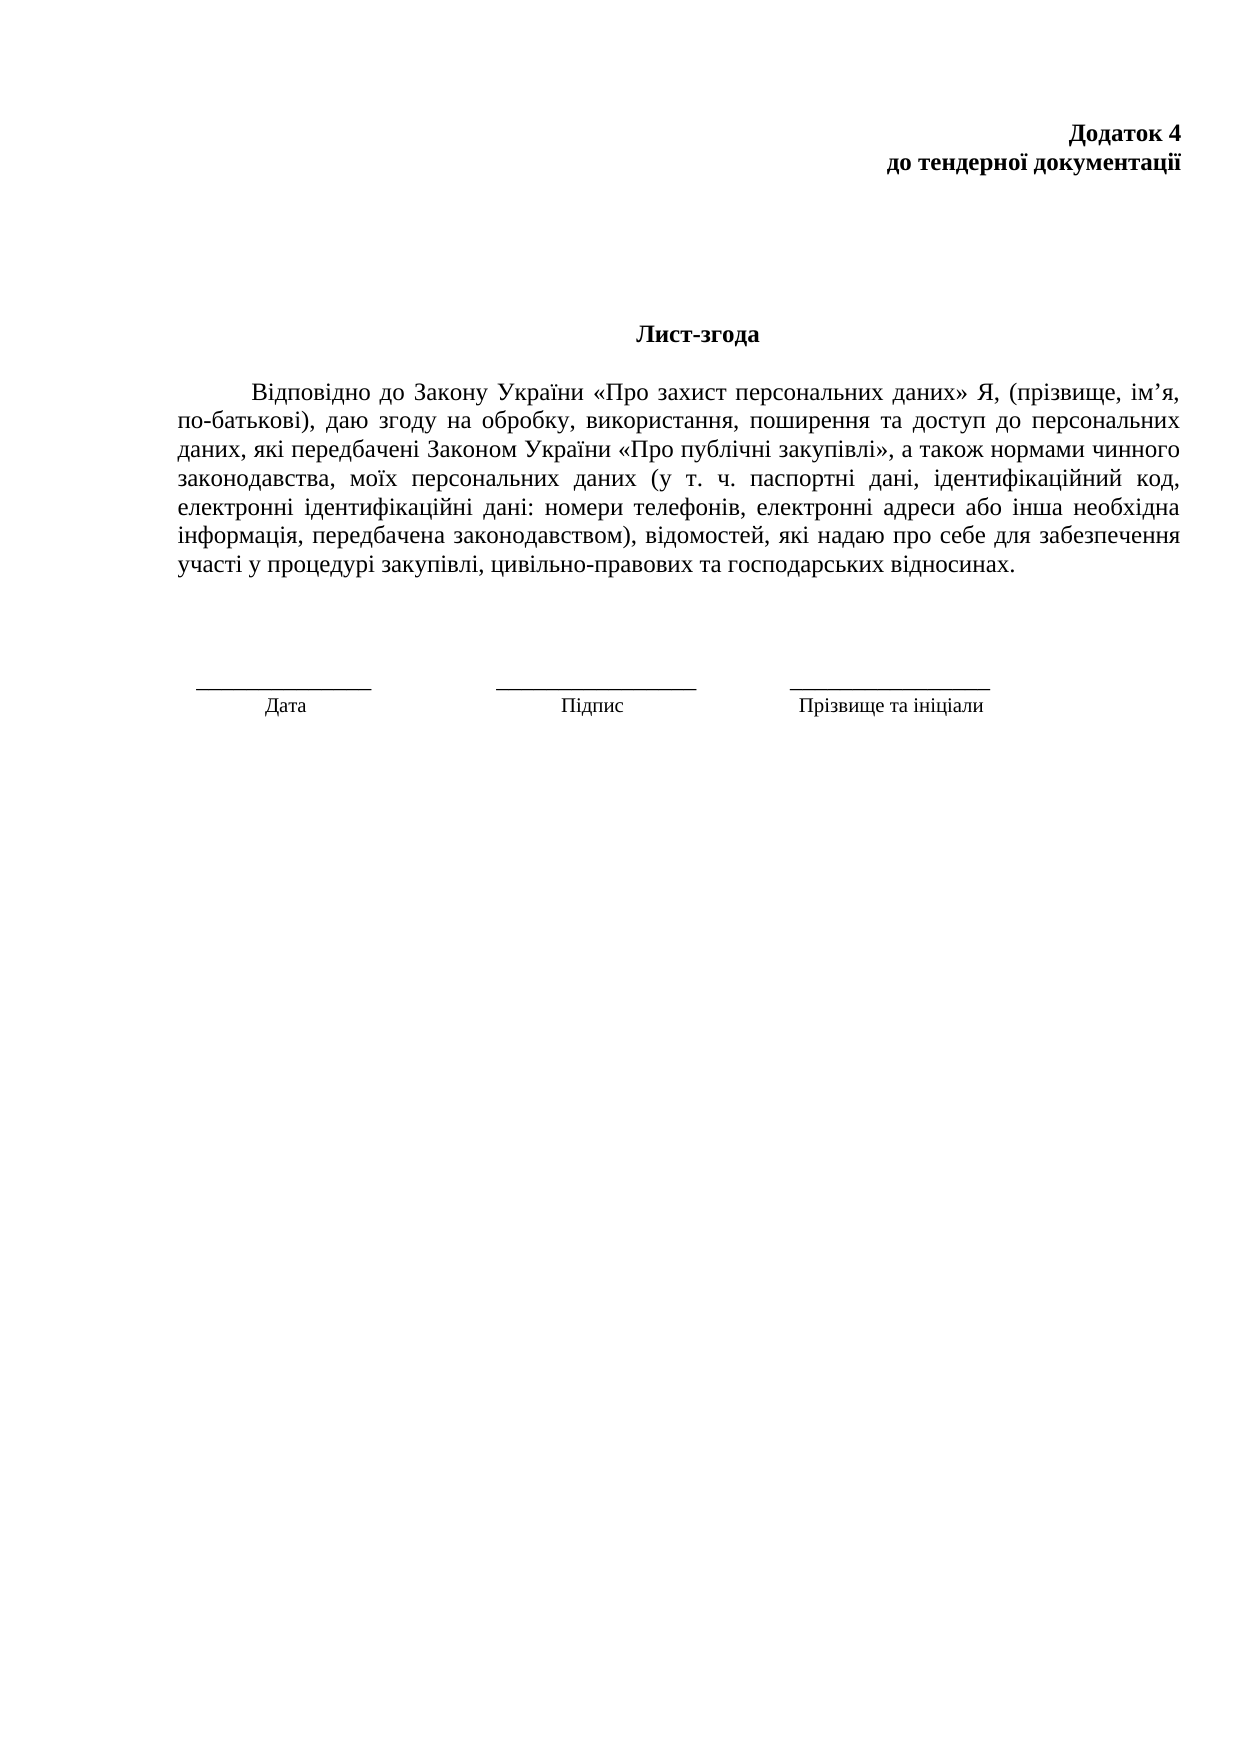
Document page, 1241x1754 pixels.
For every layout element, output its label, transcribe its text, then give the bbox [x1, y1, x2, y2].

text Відповідно до Закону України «Про захист персональних даних» Я, (прізвище, ім’я, по-батькові), даю згоду на обробку, використання, поширення та доступ до персональних даних, які передбачені Законом України «Про публічні закупівлі», а також нормами чинного законодавства, моїх персональних даних (у т. ч. паспортні дані, ідентифікаційний код, електронні ідентифікаційні дані: номери телефонів, електронні адреси або інша необхідна інформація, передбачена законодавством), відомостей, які надаю про себе для забезпечення участі у процедурі закупівлі, цивільно-правових та господарських відносинах. [177, 377, 1181, 578]
text Лист-згода [215, 319, 1181, 348]
text ______________ ________________ ________________ [190, 664, 1181, 693]
text до тендерної документації [177, 147, 1181, 176]
text Дата Підпис Прізвище та ініціали [177, 693, 1181, 717]
text Додаток 4 [177, 118, 1181, 147]
